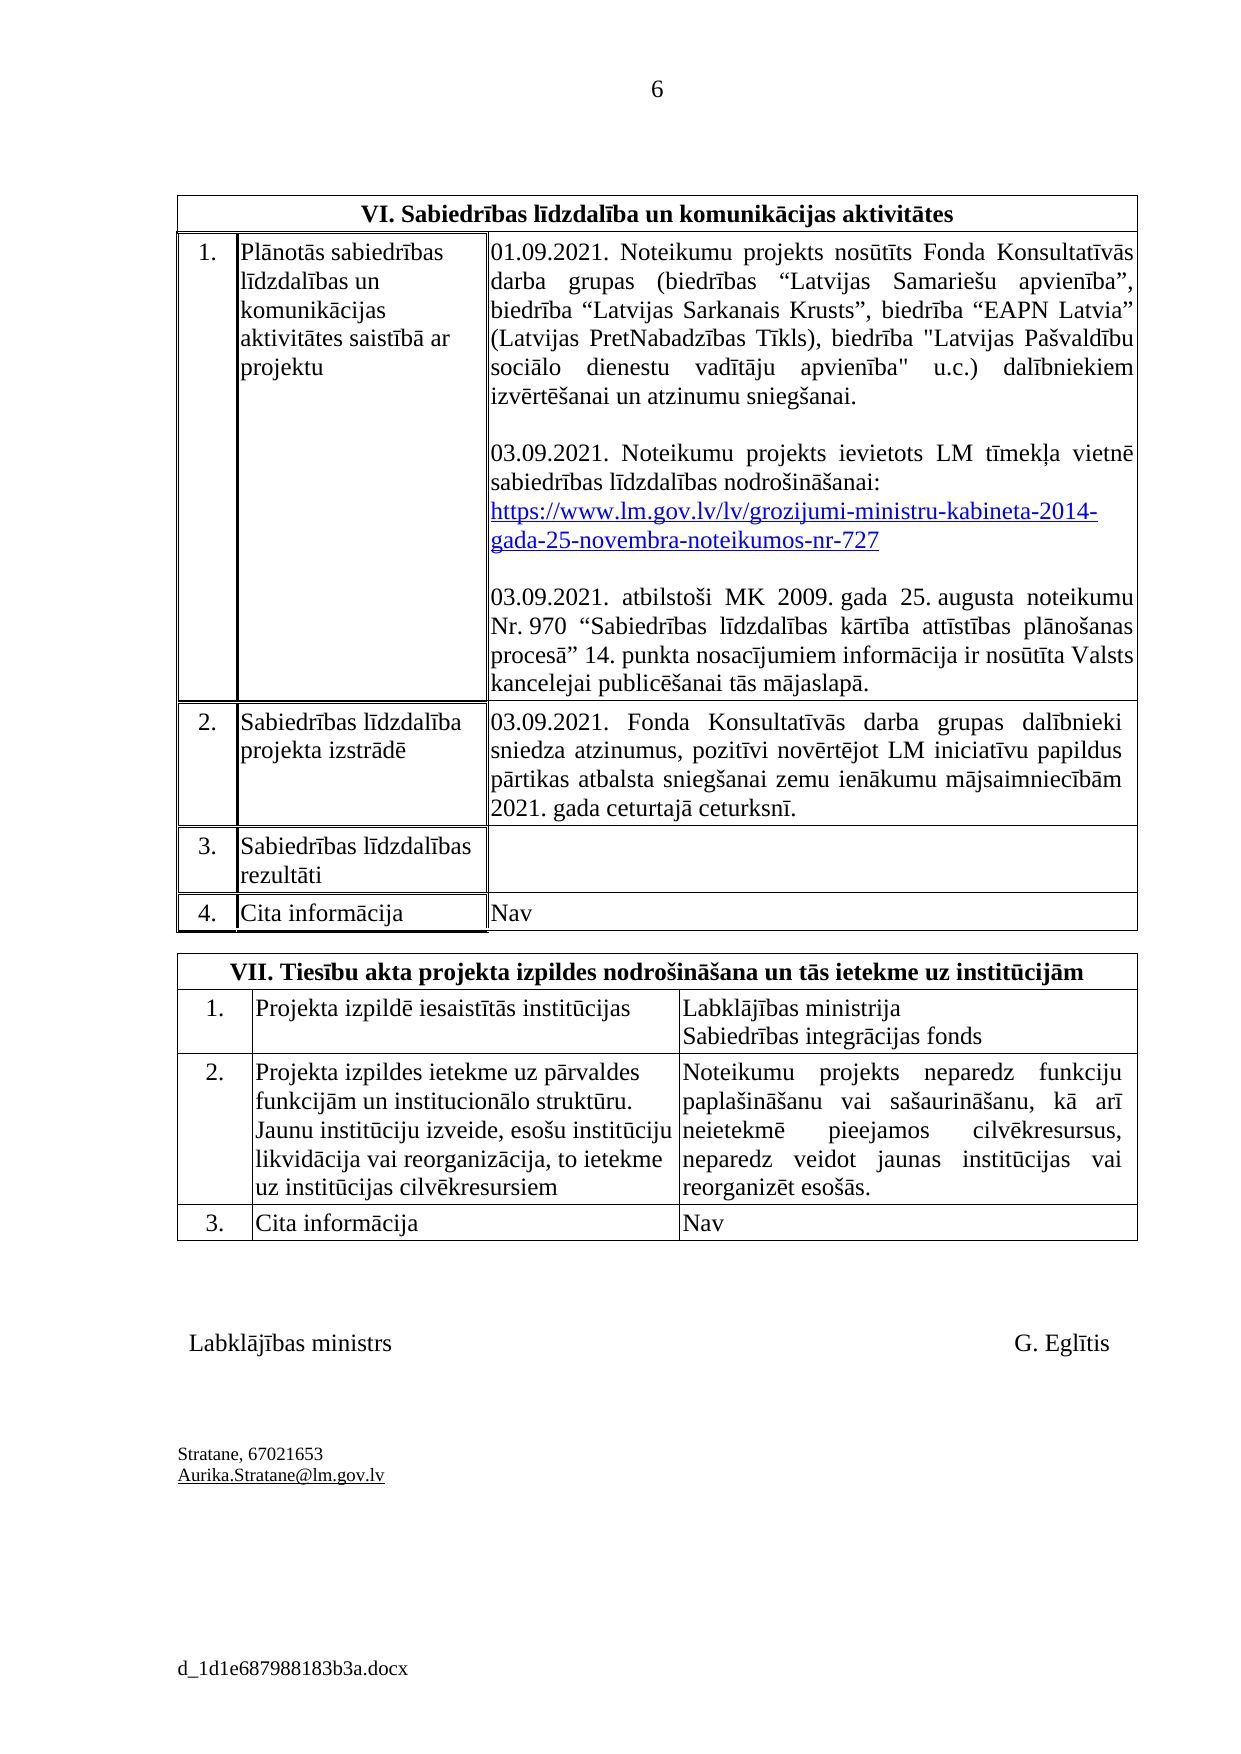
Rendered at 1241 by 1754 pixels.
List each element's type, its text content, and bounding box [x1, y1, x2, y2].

table_cell Plānotās sabiedrības līdzdalības un komunikācijas aktivitātes saistībā ar projektu [239, 234, 486, 700]
table_cell Cita informācija [253, 1205, 679, 1240]
table_cell 3. [179, 828, 236, 892]
table_cell Nav [487, 893, 1137, 930]
table_header VI. Sabiedrības līdzdalība un komunikācijas aktivitātes [178, 196, 1137, 231]
table_cell 03.09.2021. Fonda Konsultatīvās darba grupas dalībnieki sniedza atzinumus, pozitīvi novērtējot LM iniciatīvu papildus pārtikas atbalsta sniegšanai zemu ienākumu mājsaimniecībām 2021. gada ceturtajā ceturksnī. [489, 701, 1137, 825]
table_cell Cita informācija [237, 895, 487, 930]
table_cell Projekta izpildes ietekme uz pārvaldes funkcijām un institucionālo struktūru. Jaunu institūciju izveide, esošu institūciju likvidācija vai reorganizācija, to ietekme uz institūcijas cilvēkresursiem [253, 1054, 679, 1204]
text Aurika.Stratane@lm.gov.lv [177, 1464, 1137, 1486]
table_cell 2. [178, 1054, 252, 1204]
table_cell [489, 826, 1137, 892]
table_header G. Eglītis [649, 1328, 1121, 1356]
table_cell Noteikumu projekts neparedz funkciju paplašināšanu vai sašaurināšanu, kā arī neietekmē pieejamos cilvēkresursus, neparedz veidot jaunas institūcijas vai reorganizēt esošās. [680, 1054, 1137, 1204]
table_cell Labklājības ministrija Sabiedrības integrācijas fonds [680, 990, 1137, 1053]
table_cell Projekta izpildē iesaistītās institūcijas [253, 990, 679, 1053]
table_cell Sabiedrības līdzdalība projekta izstrādē [239, 704, 486, 825]
table_cell 1. [178, 990, 252, 1053]
table_header VII. Tiesību akta projekta izpildes nodrošināšana un tās ietekme uz institūcijām [178, 954, 1137, 988]
table_cell 4. [179, 895, 237, 930]
text Stratane, 67021653 [177, 1443, 1137, 1464]
table_header Labklājības ministrs [177, 1328, 649, 1356]
table_cell 1. [179, 234, 236, 700]
table_cell 2. [179, 704, 236, 825]
table_cell 3. [178, 1205, 252, 1240]
table_cell 01.09.2021. Noteikumu projekts nosūtīts Fonda Konsultatīvās darba grupas (biedrības “Latvijas Samariešu apvienība”, biedrība “Latvijas Sarkanais Krusts”, biedrība “EAPN Latvia” (Latvijas PretNabadzības Tīkls), biedrība "Latvijas Pašvaldību sociālo dienestu vadītāju apvienība" u.c.) dalībniekiem izvērtēšanai un atzinumu sniegšanai. 03.09.2021. Noteikumu projekts ievietots LM tīmekļa vietnē sabiedrības līdzdalības nodrošināšanai: https://www.lm.gov.lv/lv/grozijumi-ministru-kabineta-2014-gada-25-novembra-noteikumos-nr-727 03.09.2021. atbilstoši MK 2009. gada 25. augusta noteikumu Nr. 970 “Sabiedrības līdzdalības kārtība attīstības plānošanas procesā” 14. punkta nosacījumiem informācija ir nosūtīta Valsts kancelejai publicēšanai tās mājaslapā. [489, 232, 1137, 700]
table_cell Sabiedrības līdzdalības rezultāti [239, 828, 486, 892]
table_cell Nav [680, 1205, 1137, 1240]
